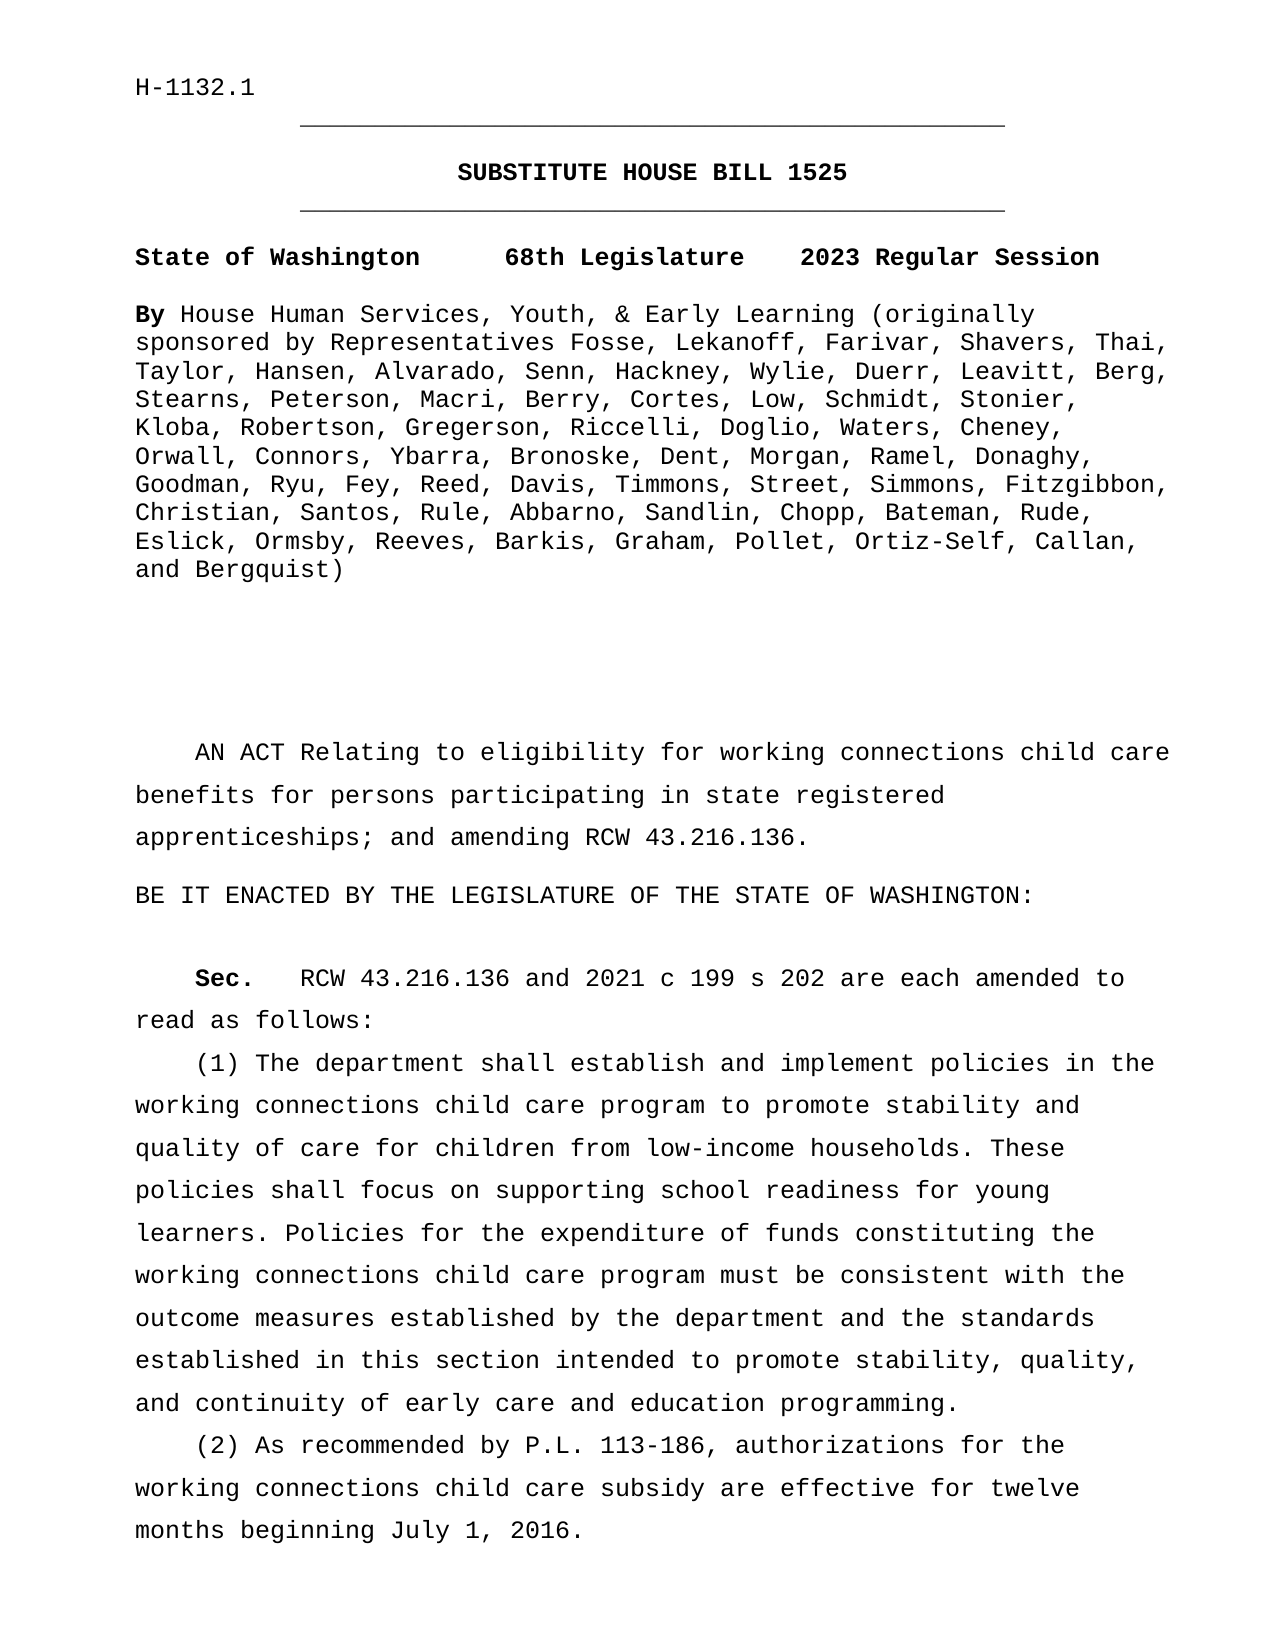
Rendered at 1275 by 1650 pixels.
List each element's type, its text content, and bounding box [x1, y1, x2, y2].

text SUBSTITUTE HOUSE BILL 1525 [135, 160, 1170, 188]
text (2) As recommended by P.L. 113-186, authorizations for the working connections child care subsidy are effective for twelve months beginning July 1, 2016. [135, 1420, 1170, 1547]
text BE IT ENACTED BY THE LEGISLATURE OF THE STATE OF WASHINGTON: [135, 882, 1170, 911]
text AN ACT Relating to eligibility for working connections child care benefits for persons participating in state registered apprenticeships; and amending RCW 43.216.136. [135, 727, 1170, 854]
text Sec. RCW 43.216.136 and 2021 c 199 s 202 are each amended to read as follows: [135, 952, 1170, 1037]
text _______________________________________________ [135, 188, 1170, 217]
text (1) The department shall establish and implement policies in the working connections child care program to promote stability and quality of care for children from low-income households. These policies shall focus on supporting school readiness for young learners. Policies for the expenditure of funds constituting the working connections child care program must be consistent with the outcome measures established by the department and the standards established in this section intended to promote stability, quality, and continuity of early care and education programming. [135, 1037, 1170, 1420]
text By House Human Services, Youth, & Early Learning (originally sponsored by Representatives Fosse, Lekanoff, Farivar, Shavers, Thai, Taylor, Hansen, Alvarado, Senn, Hackney, Wylie, Duerr, Leavitt, Berg, Stearns, Peterson, Macri, Berry, Cortes, Low, Schmidt, Stonier, Kloba, Robertson, Gregerson, Riccelli, Doglio, Waters, Cheney, Orwall, Connors, Ybarra, Bronoske, Dent, Morgan, Ramel, Donaghy, Goodman, Ryu, Fey, Reed, Davis, Timmons, Street, Simmons, Fitzgibbon, Christian, Santos, Rule, Abbarno, Sandlin, Chopp, Bateman, Rude, Eslick, Ormsby, Reeves, Barkis, Graham, Pollet, Ortiz-Self, Callan, and Bergquist) [135, 302, 1170, 585]
text H-1132.1 [135, 75, 1170, 103]
text _______________________________________________ [135, 103, 1170, 132]
text State of Washington 68th Legislature 2023 Regular Session [135, 245, 1170, 273]
